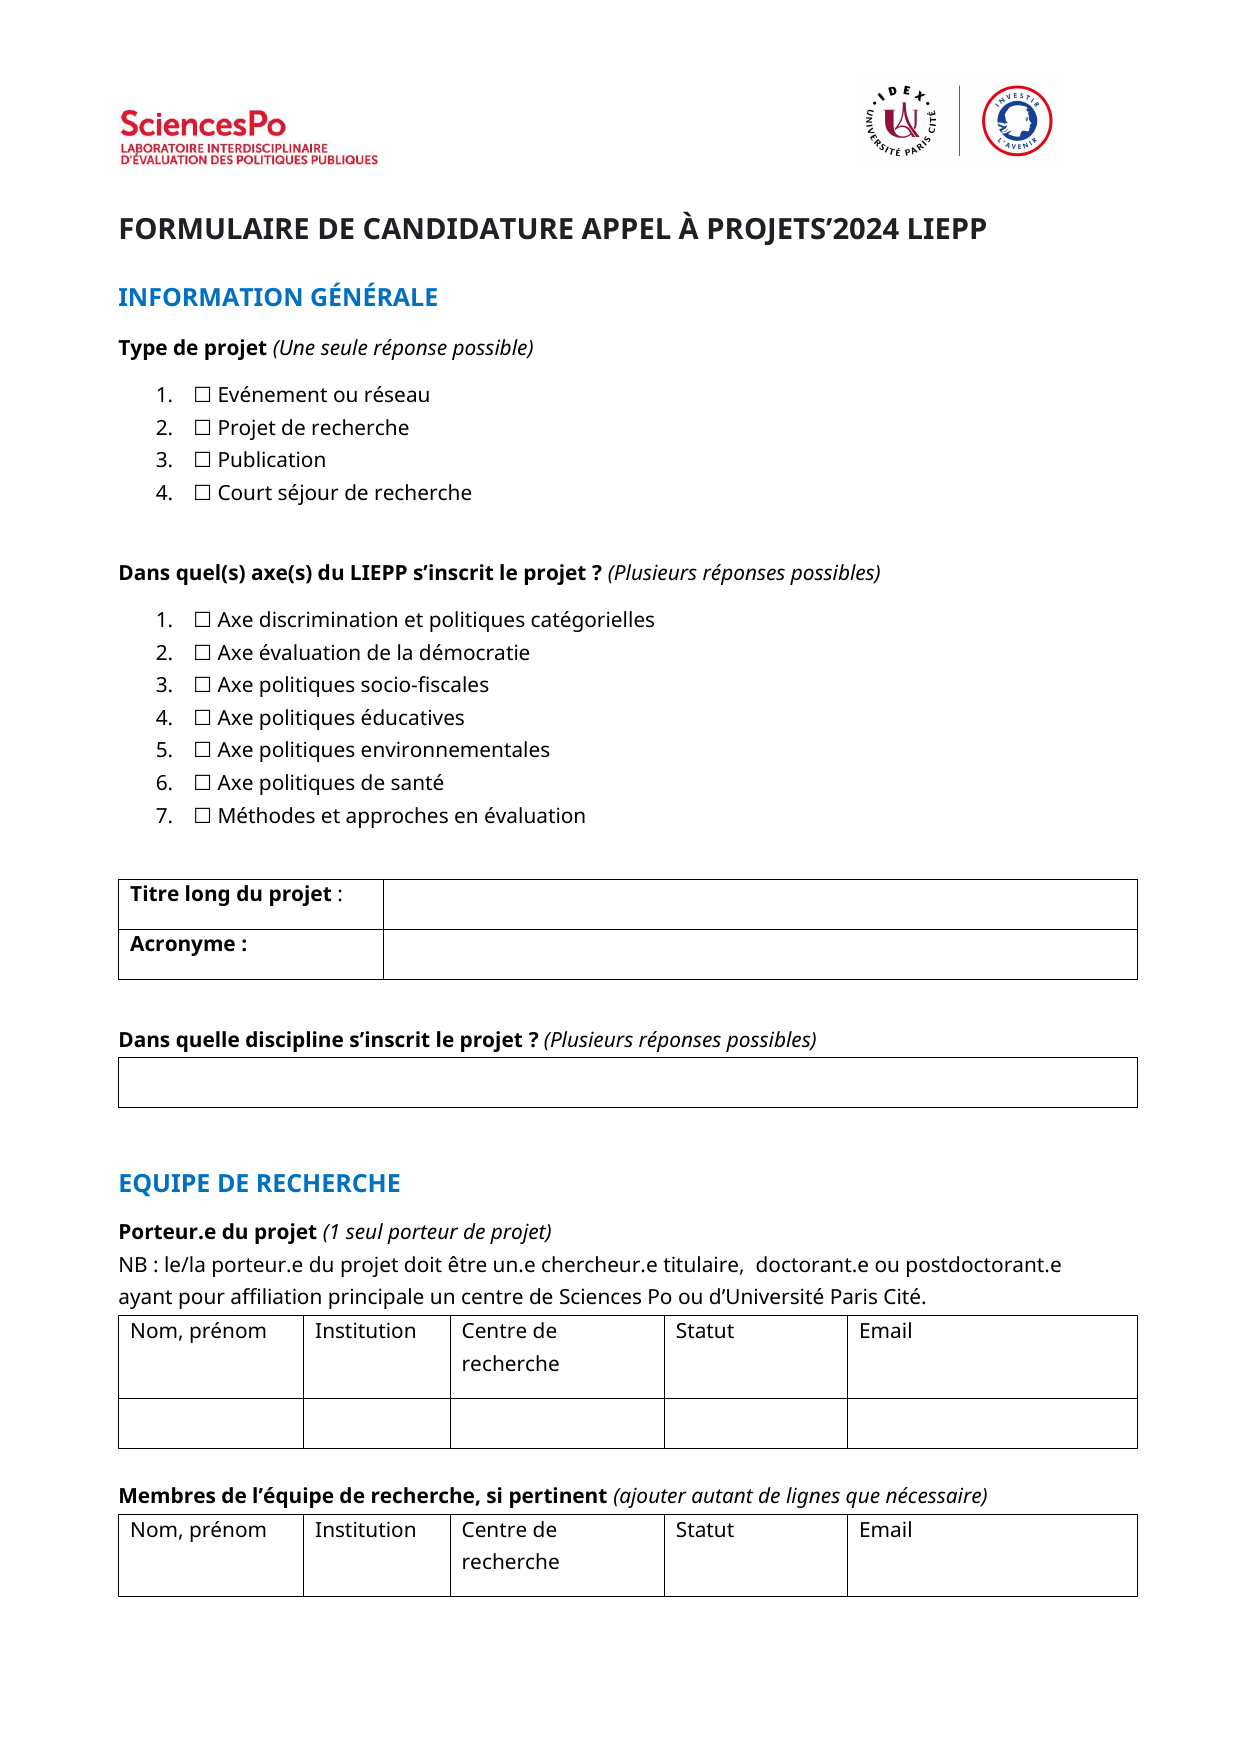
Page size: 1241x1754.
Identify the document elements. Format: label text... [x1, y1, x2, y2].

list Publication [156, 445, 1122, 474]
table_header Institution [304, 1316, 450, 1398]
table_header Centre de recherche [451, 1515, 664, 1596]
table_header Nom, prénom [119, 1316, 303, 1398]
list Axe politiques environnementales [156, 736, 1122, 764]
list Axe discrimination et politiques catégorielles [156, 605, 1122, 634]
table_header Nom, prénom [119, 1515, 303, 1596]
table_header Titre long du projet : [119, 880, 383, 928]
picture [853, 73, 1064, 171]
list Evénement ou réseau [156, 380, 1122, 409]
list Axe politiques éducatives [156, 703, 1122, 731]
table_cell [304, 1399, 450, 1447]
list Méthodes et approches en évaluation [156, 801, 1122, 829]
text INFORMATION GÉNÉRALE [118, 279, 1122, 313]
text Dans quel(s) axe(s) du LIEPP s’inscrit le projet ? (Plusieurs réponses possibles) [118, 558, 1122, 586]
table_cell [848, 1399, 1137, 1447]
table_cell Acronyme : [119, 930, 383, 978]
text Membres de l’équipe de recherche, si pertinent (ajouter autant de lignes que nécessaire) [118, 1481, 1122, 1509]
list Axe évaluation de la démocratie [156, 638, 1122, 666]
table_cell [384, 930, 1137, 978]
title FORMULAIRE DE CANDIDATURE APPEL À PROJETS’2024 LIEPP [118, 208, 1048, 248]
table_header Statut [665, 1316, 847, 1398]
table_header Institution [304, 1515, 450, 1596]
table_header [119, 1058, 1137, 1107]
table_header Email [848, 1515, 1137, 1596]
list Court séjour de recherche [156, 478, 1122, 506]
table_header Statut [665, 1515, 847, 1596]
text Type de projet (Une seule réponse possible) [118, 333, 1122, 361]
text EQUIPE DE RECHERCHE [118, 1166, 1122, 1200]
text Dans quelle discipline s’inscrit le projet ? (Plusieurs réponses possibles) [118, 1025, 1122, 1053]
text Porteur.e du projet (1 seul porteur de projet) [118, 1217, 1122, 1246]
text NB : le/la porteur.e du projet doit être un.e chercheur.e titulaire, doctorant.e ou postdoctorant.e ayant pour affiliation principale un centre de Sciences Po ou d’Université Paris Cité. [118, 1250, 1122, 1311]
list Projet de recherche [156, 413, 1122, 441]
table_cell [665, 1399, 847, 1447]
picture [118, 102, 379, 171]
list Axe politiques socio-fiscales [156, 670, 1122, 699]
table_cell [451, 1399, 664, 1447]
list Axe politiques de santé [156, 768, 1122, 797]
table_header Email [848, 1316, 1137, 1398]
table_cell [119, 1399, 303, 1447]
table_header [384, 880, 1137, 928]
table_header Centre de recherche [451, 1316, 664, 1398]
